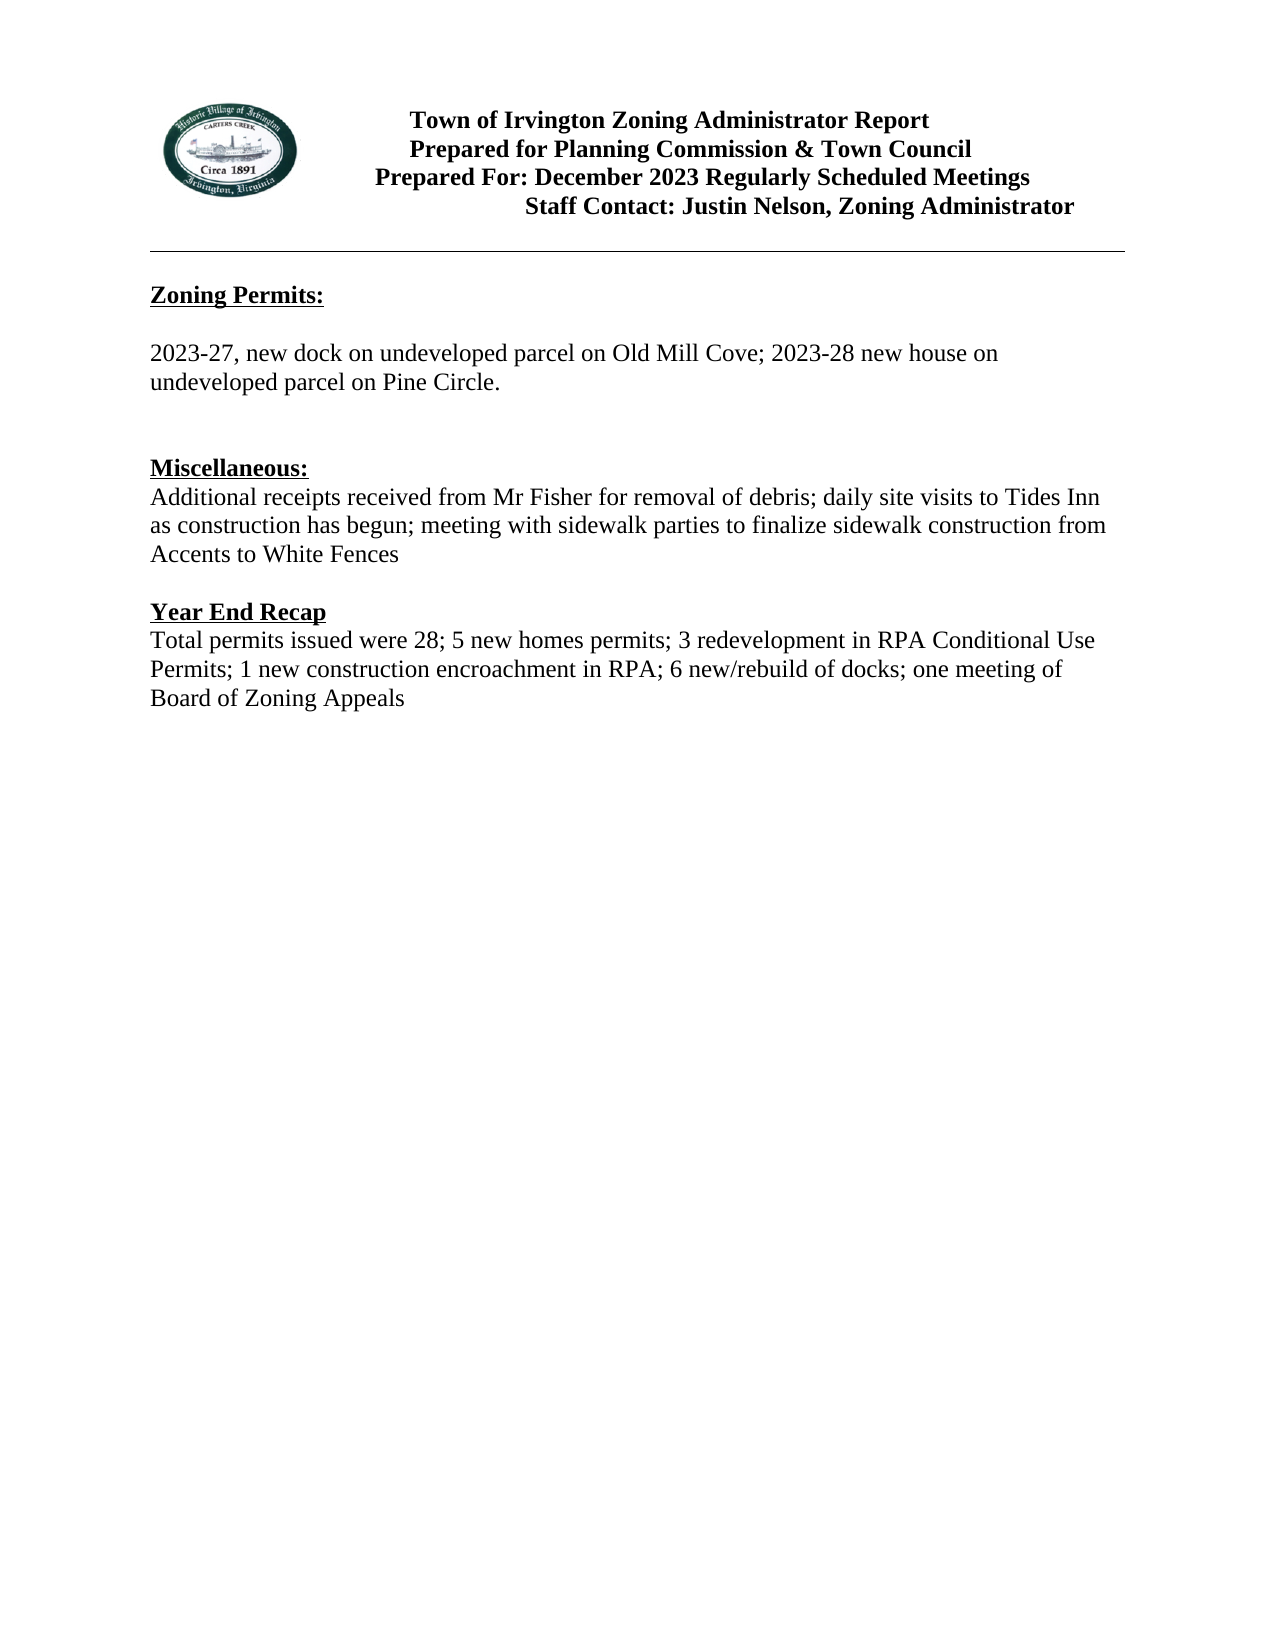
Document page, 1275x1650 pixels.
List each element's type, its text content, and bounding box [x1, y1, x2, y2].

text Town of Irvington Zoning Administrator Report [316, 105, 1125, 134]
text 2023-27, new dock on undeveloped parcel on Old Mill Cove; 2023-28 new house on undeveloped parcel on Pine Circle. [150, 338, 1125, 396]
text Total permits issued were 28; 5 new homes permits; 3 redevelopment in RPA Conditional Use Permits; 1 new construction encroachment in RPA; 6 new/rebuild of docks; one meeting of Board of Zoning Appeals [150, 626, 1125, 712]
text Zoning Permits: [150, 281, 1125, 309]
text Year End Recap [150, 597, 1125, 626]
text Prepared for Planning Commission & Town Council [316, 134, 1125, 162]
text Miscellaneous: [150, 453, 1125, 482]
text Prepared For: December 2023 Regularly Scheduled Meetings [316, 162, 1125, 191]
text Staff Contact: Justin Nelson, Zoning Administrator [225, 191, 1125, 220]
picture [147, 84, 316, 207]
text Additional receipts received from Mr Fisher for removal of debris; daily site visits to Tides Inn as construction has begun; meeting with sidewalk parties to finalize sidewalk construction from Accents to White Fences [150, 482, 1125, 568]
